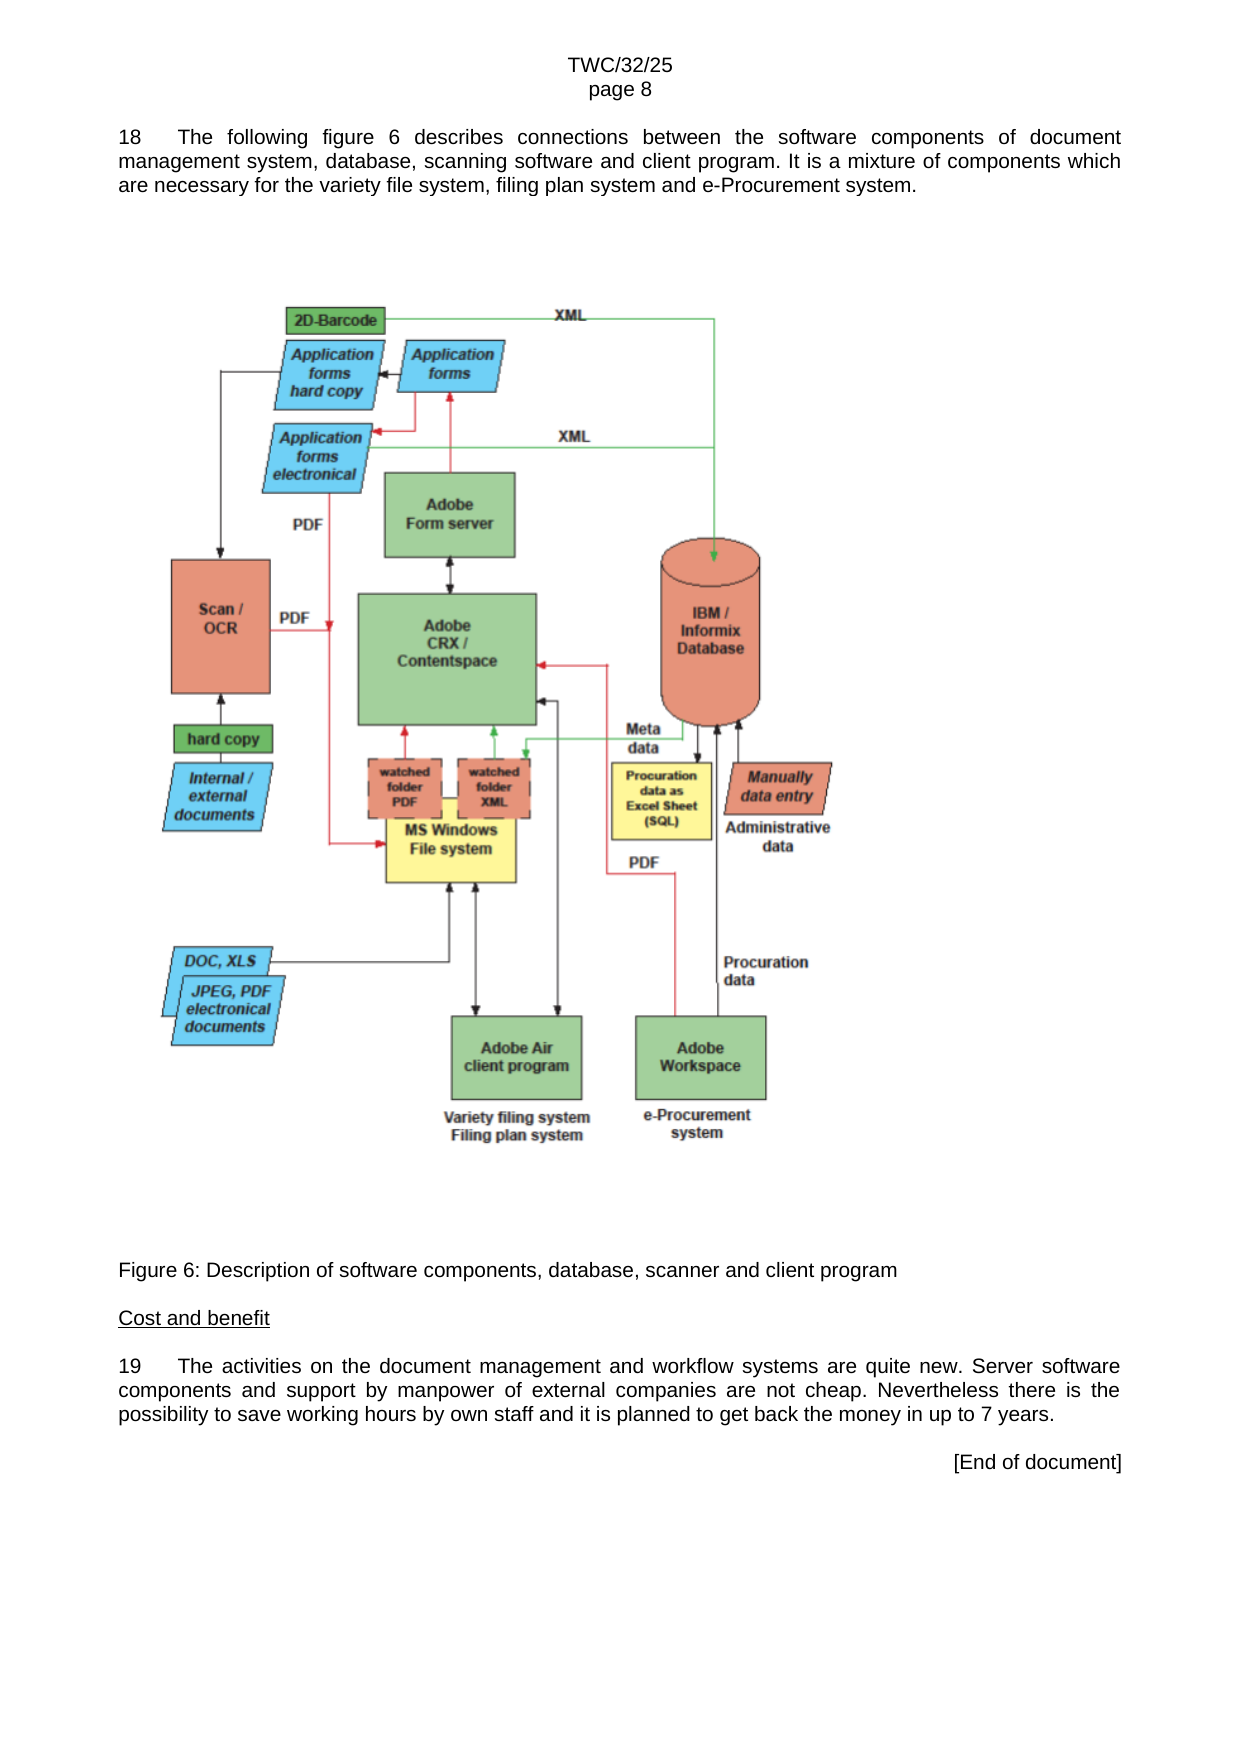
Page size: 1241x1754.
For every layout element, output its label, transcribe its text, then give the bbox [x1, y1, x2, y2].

text The following figure 6 describes connections between the software components of document management system, database, scanning software and client program. It is a mixture of components which are necessary for the variety file system, filing plan system and e-Procurement system. [118, 125, 1122, 197]
text Cost and benefit [118, 1306, 1122, 1330]
text [End of document] [118, 1450, 1122, 1474]
text The activities on the document management and workflow systems are quite new. Server software components and support by manpower of external companies are not cheap. Nevertheless there is the possibility to save working hours by own staff and it is planned to get back the money in up to 7 years. [118, 1354, 1122, 1426]
text Figure 6: Description of software components, database, scanner and client program [118, 1258, 1122, 1282]
